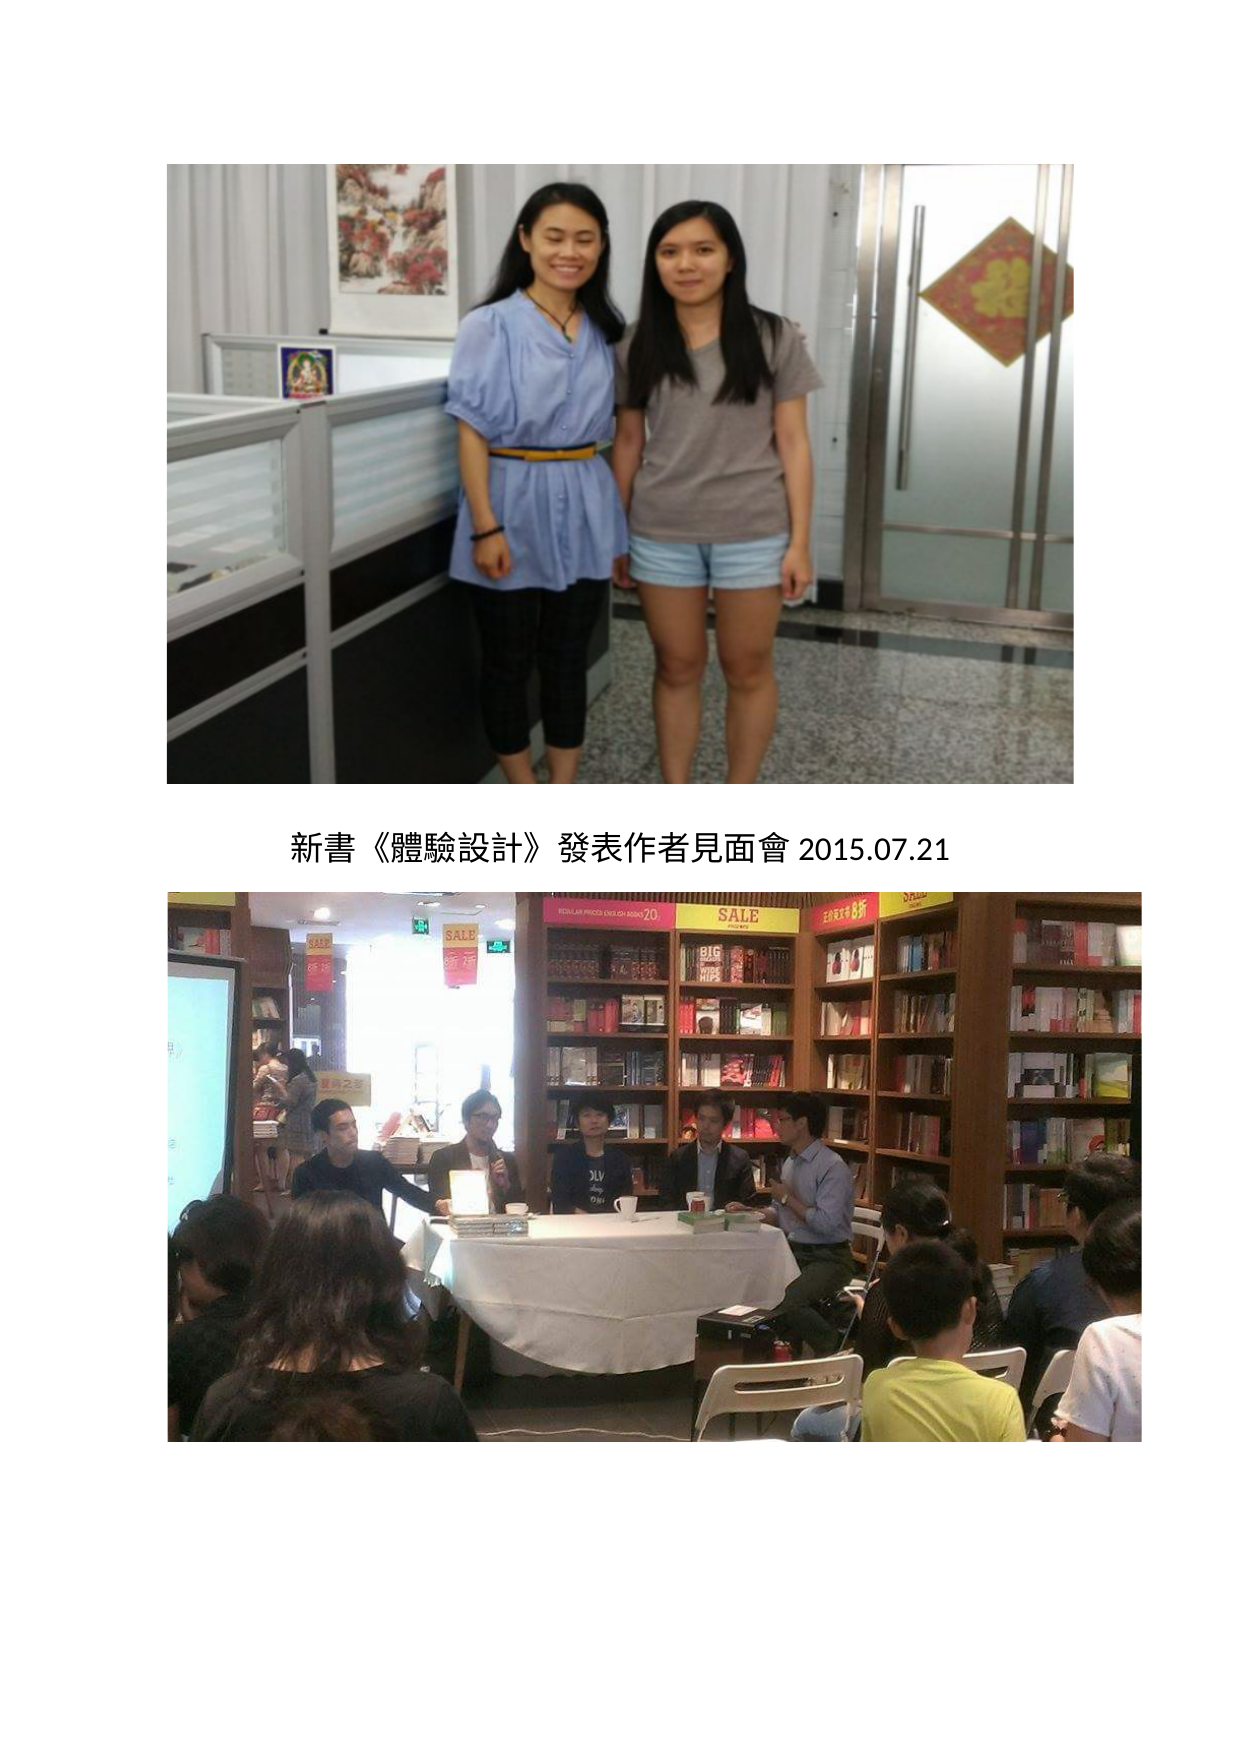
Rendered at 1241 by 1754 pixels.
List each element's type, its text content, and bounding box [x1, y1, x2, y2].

picture [166, 164, 1074, 784]
picture [167, 892, 1142, 1442]
text 新書《體驗設計》發表作者見面會 2015.07.21 [133, 808, 1107, 883]
